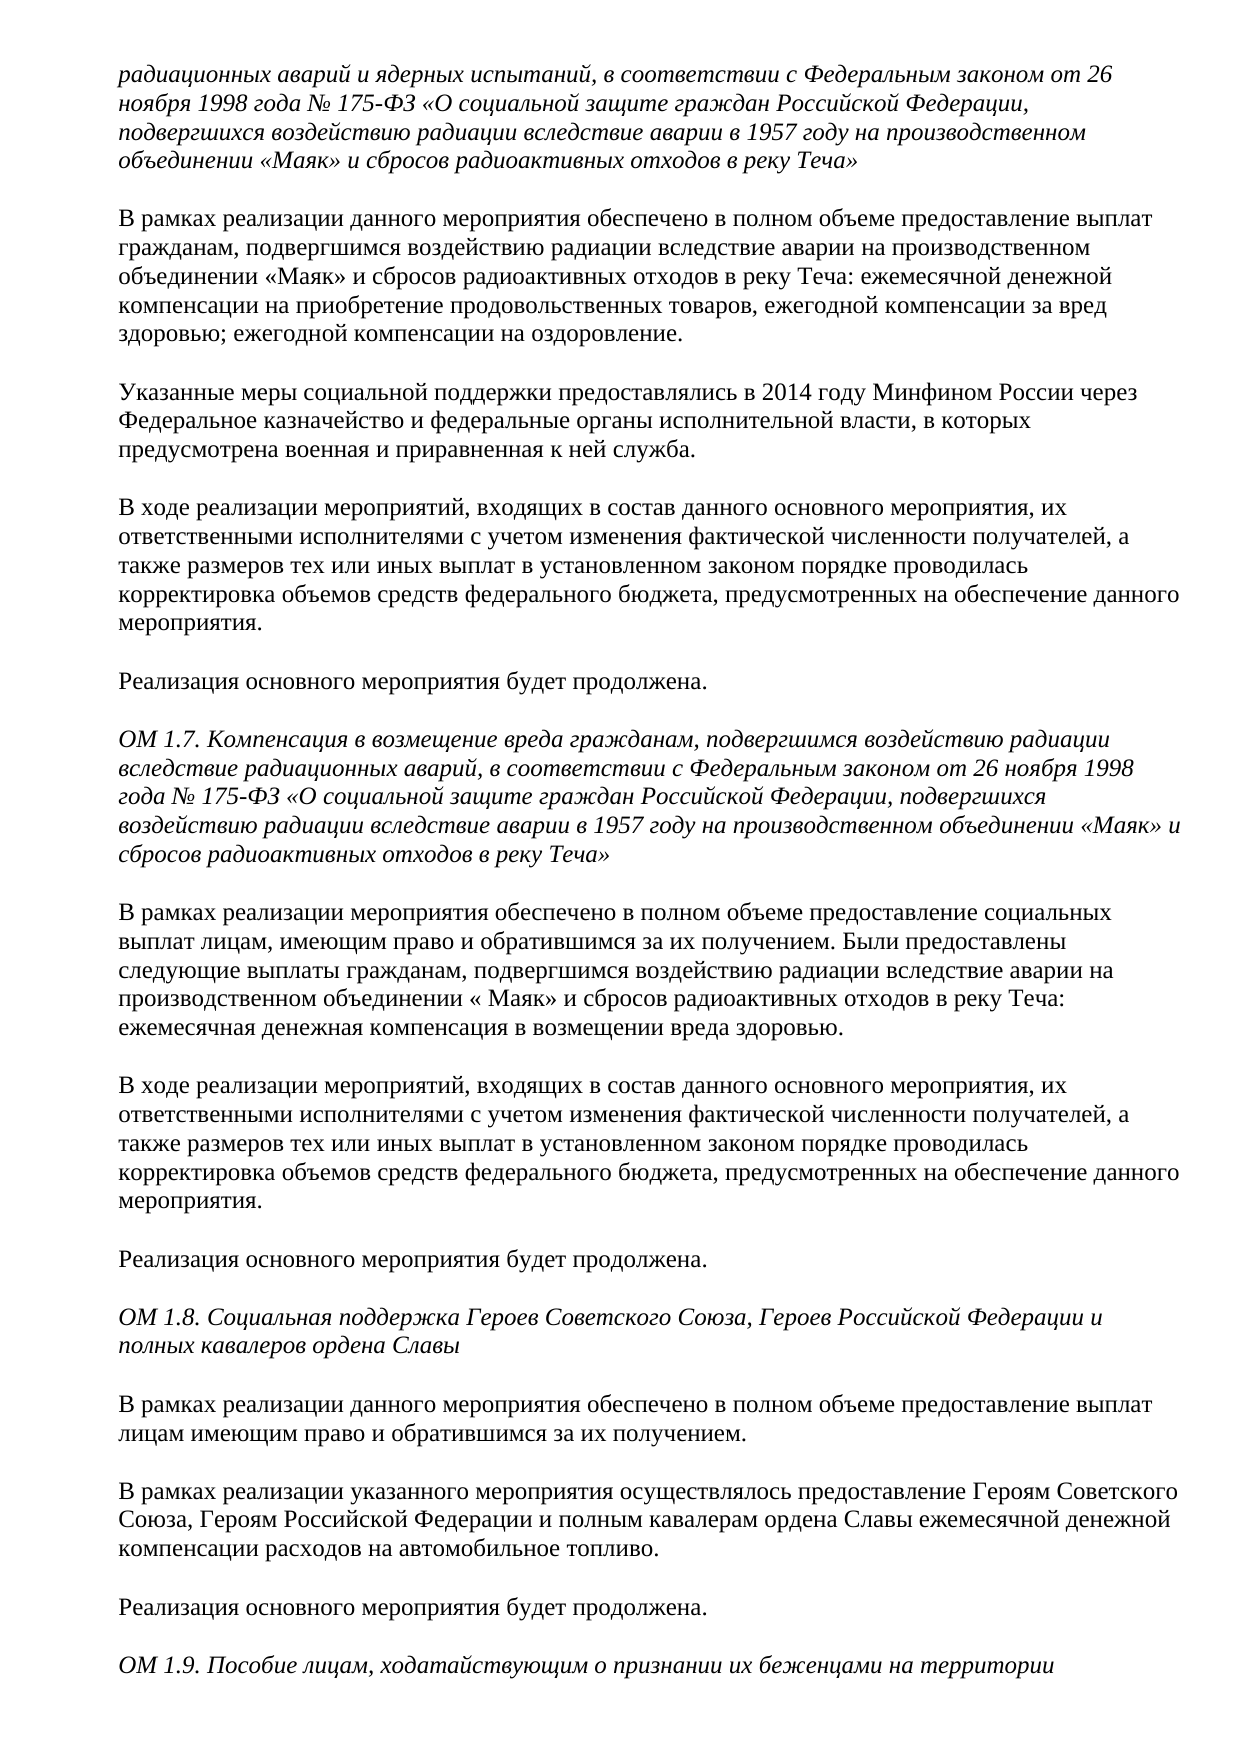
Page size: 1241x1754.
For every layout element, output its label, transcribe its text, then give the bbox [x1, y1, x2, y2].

text В рамках реализации данного мероприятия обеспечено в полном объеме предоставление выплат гражданам, подвергшимся воздействию радиации вследствие аварии на производственном объединении «Маяк» и сбросов радиоактивных отходов в реку Теча: ежемесячной денежной компенсации на приобретение продовольственных товаров, ежегодной компенсации за вред здоровью; ежегодной компенсации на оздоровление. [118, 203, 1181, 347]
text В рамках реализации мероприятия обеспечено в полном объеме предоставление социальных выплат лицам, имеющим право и обратившимся за их получением. Были предоставлены следующие выплаты гражданам, подвергшимся воздействию радиации вследствие аварии на производственном объединении « Маяк» и сбросов радиоактивных отходов в реку Теча: ежемесячная денежная компенсация в возмещении вреда здоровью. [118, 897, 1181, 1041]
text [118, 59, 1181, 174]
text Реализация основного мероприятия будет продолжена. [118, 666, 1181, 694]
text ОМ 1.7. Компенсация в возмещение вреда гражданам, подвергшимся воздействию радиации вследствие радиационных аварий, в соответствии с Федеральным законом от 26 ноября 1998 года № 175-ФЗ «О социальной защите граждан Российской Федерации, подвергшихся воздействию радиации вследствие аварии в 1957 году на производственном объединении «Маяк» и сбросов радиоактивных отходов в реку Теча» [118, 724, 1181, 868]
text Реализация основного мероприятия будет продолжена. [118, 1592, 1181, 1620]
text ОМ 1.8. Социальная поддержка Героев Советского Союза, Героев Российской Федерации и полных кавалеров ордена Славы [118, 1302, 1181, 1359]
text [118, 1650, 1181, 1678]
text В ходе реализации мероприятий, входящих в состав данного основного мероприятия, их ответственными исполнителями с учетом изменения фактической численности получателей, а также размеров тех или иных выплат в установленном законом порядке проводилась корректировка объемов средств федерального бюджета, предусмотренных на обеспечение данного мероприятия. [118, 1070, 1181, 1214]
text Реализация основного мероприятия будет продолжена. [118, 1244, 1181, 1272]
text В рамках реализации данного мероприятия обеспечено в полном объеме предоставление выплат лицам имеющим право и обратившимся за их получением. [118, 1389, 1181, 1446]
text В ходе реализации мероприятий, входящих в состав данного основного мероприятия, их ответственными исполнителями с учетом изменения фактической численности получателей, а также размеров тех или иных выплат в установленном законом порядке проводилась корректировка объемов средств федерального бюджета, предусмотренных на обеспечение данного мероприятия. [118, 492, 1181, 636]
text В рамках реализации указанного мероприятия осуществлялось предоставление Героям Советского Союза, Героям Российской Федерации и полным кавалерам ордена Славы ежемесячной денежной компенсации расходов на автомобильное топливо. [118, 1476, 1181, 1562]
